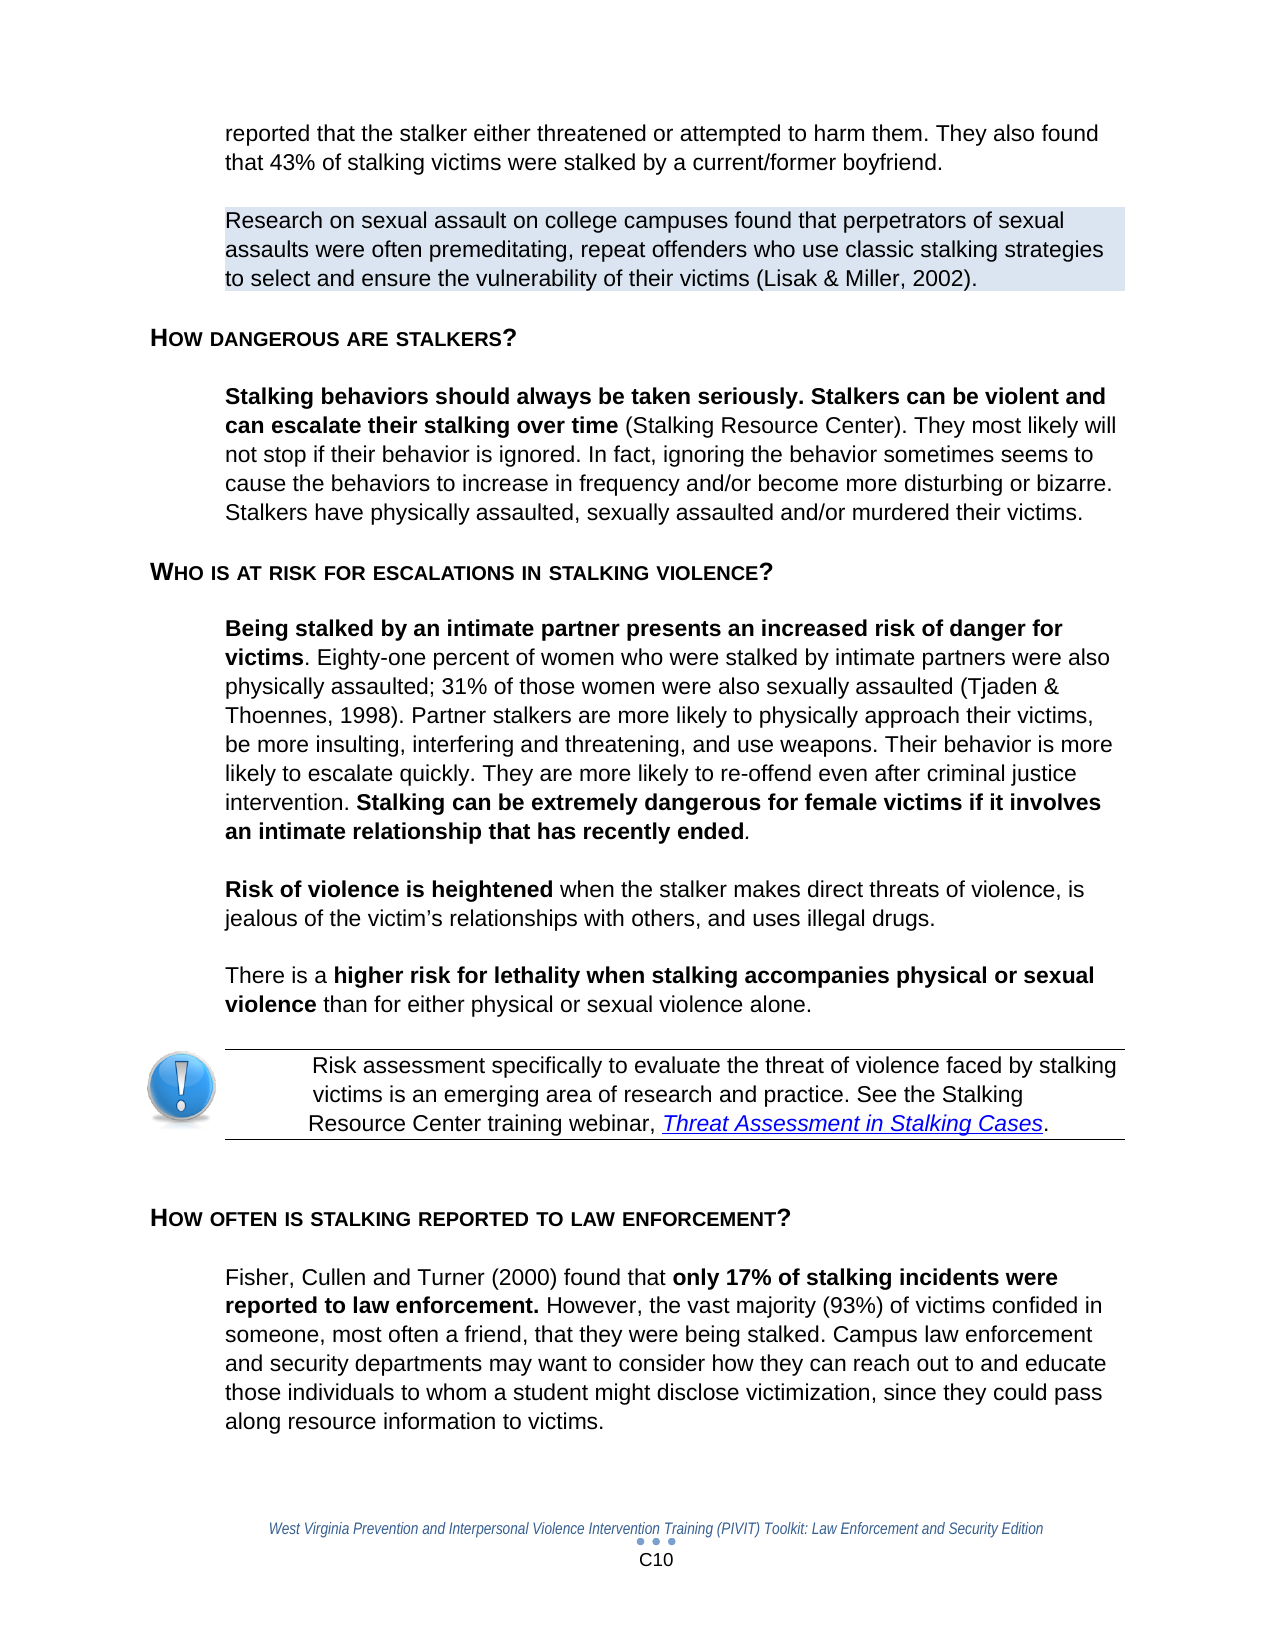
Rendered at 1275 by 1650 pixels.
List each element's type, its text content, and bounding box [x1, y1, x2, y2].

text Research on sexual assault on college campuses found that perpetrators of sexual assaults were often premeditating, repeat offenders who use classic stalking strategies to select and ensure the vulnerability of their victims (Lisak & Miller, 2002). [225, 207, 1125, 291]
subtitle How dangerous are stalkers? [150, 323, 1125, 351]
text Fisher, Cullen and Turner (2000) found that only 17% of stalking incidents were reported to law enforcement. However, the vast majority (93%) of victims confided in someone, most often a friend, that they were being stalked. Campus law enforcement and security departments may want to consider how they can reach out to and educate those individuals to whom a student might disclose victimization, since they could pass along resource information to victims. [225, 1263, 1125, 1434]
text Risk of violence is heightened when the stalker makes direct threats of violence, is jealous of the victim’s relationships with others, and uses illegal drugs. [225, 876, 1125, 931]
text Risk assessment specifically to evaluate the threat of violence faced by stalking victims is an emerging area of research and practice. See the Stalking Resource Center training webinar, Threat Assessment in Stalking Cases. [225, 1050, 1125, 1139]
text Stalking behaviors should always be taken seriously. Stalkers can be violent and can escalate their stalking over time (Stalking Resource Center). They most likely will not stop if their behavior is ignored. In fact, ignoring the behavior sometimes seems to cause the behaviors to increase in frequency and/or become more disturbing or bizarre. Stalkers have physically assaulted, sexually assaulted and/or murdered their victims. [225, 383, 1125, 525]
subtitle How often is stalking reported to law enforcement? [150, 1203, 1125, 1232]
text Being stalked by an intimate partner presents an increased risk of danger for victims. Eighty-one percent of women who were stalked by intimate partners were also physically assaulted; 31% of those women were also sexually assaulted (Tjaden & Thoennes, 1998). Partner stalkers are more likely to physically approach their victims, be more insulting, interfering and threatening, and use weapons. Their behavior is more likely to escalate quickly. They are more likely to re-offend even after criminal justice intervention. Stalking can be extremely dangerous for female victims if it involves an intimate relationship that has recently ended. [225, 615, 1125, 844]
picture [143, 1049, 219, 1128]
text There is a higher risk for lethality when stalking accompanies physical or sexual violence than for either physical or sexual violence alone. [225, 962, 1125, 1018]
subtitle Who is at risk for escalations in stalking violence? [150, 557, 1125, 586]
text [225, 120, 1125, 175]
